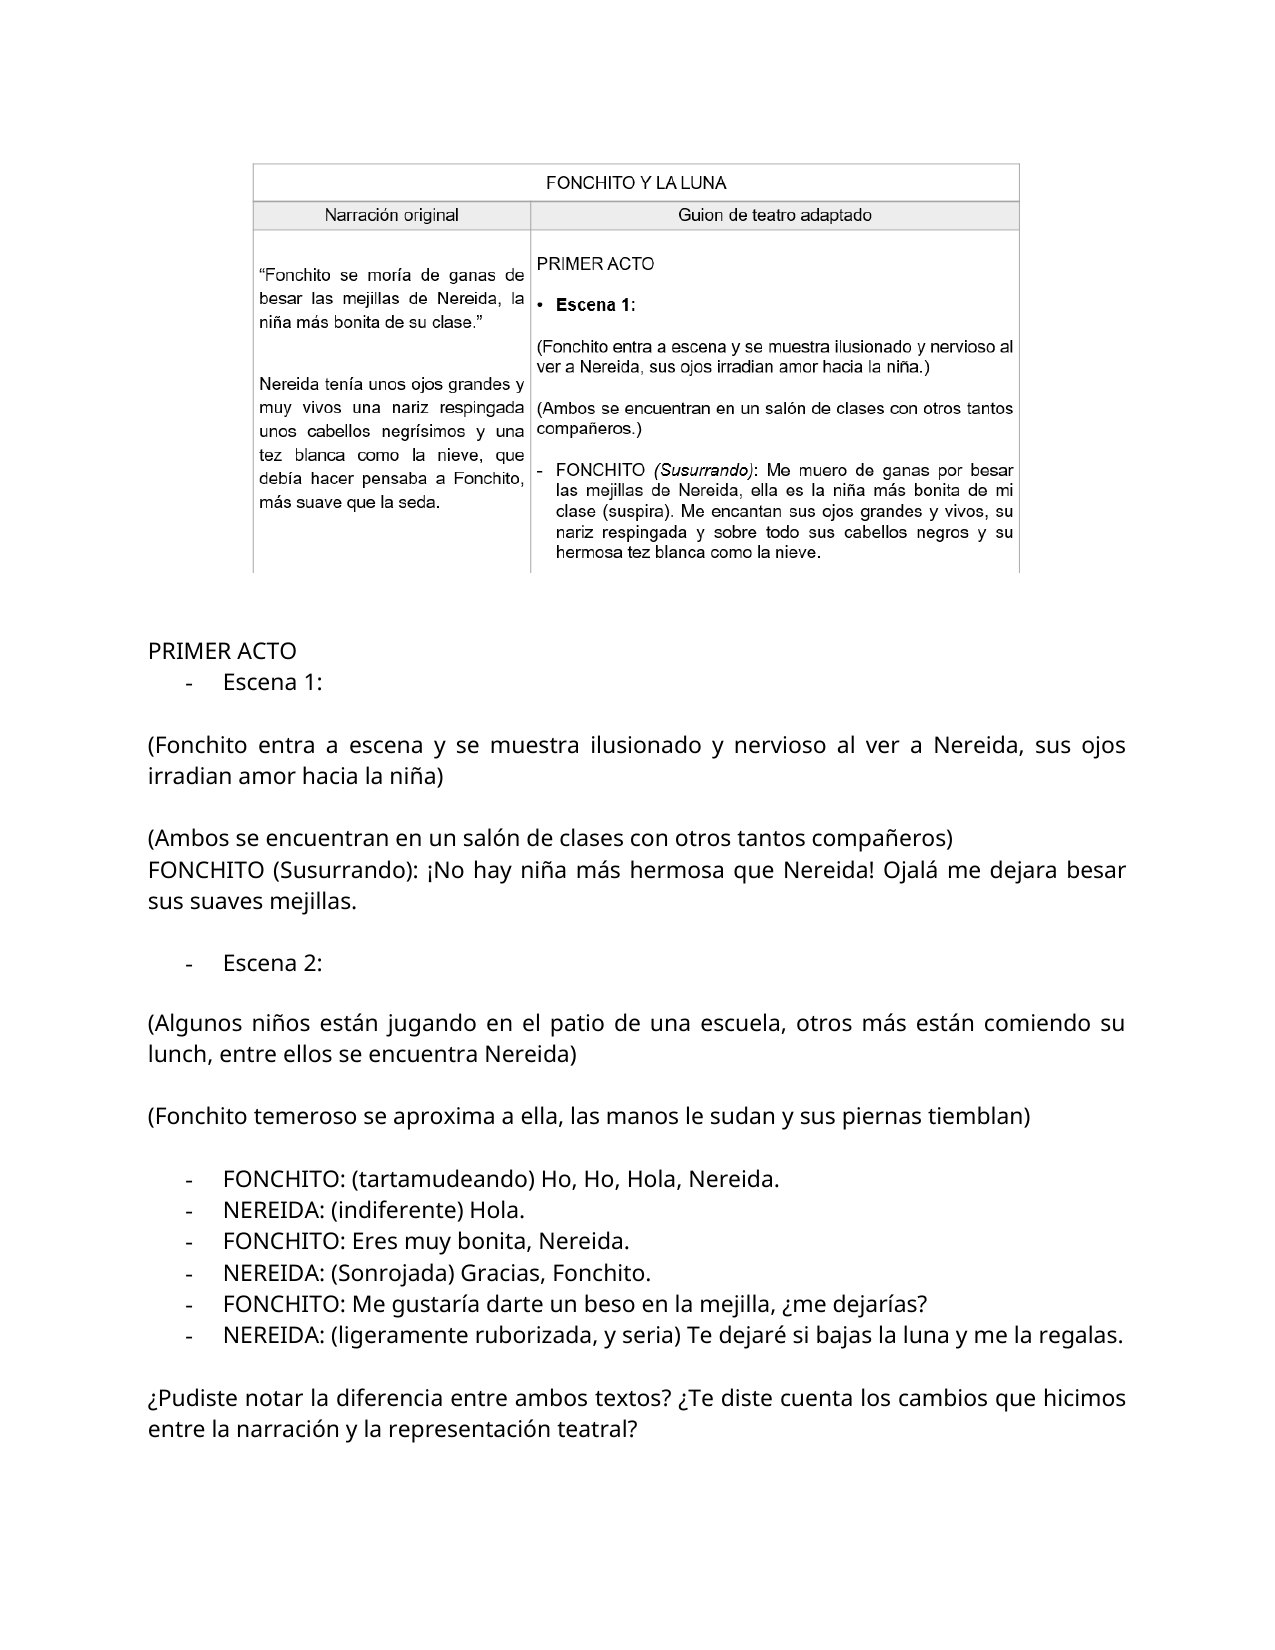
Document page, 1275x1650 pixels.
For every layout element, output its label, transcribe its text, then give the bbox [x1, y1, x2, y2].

text (Algunos niños están jugando en el patio de una escuela, otros más están comiendo su lunch, entre ellos se encuentra Nereida) [148, 1007, 1127, 1069]
text (Fonchito entra a escena y se muestra ilusionado y nervioso al ver a Nereida, sus ojos irradian amor hacia la niña) [148, 728, 1127, 791]
text ¿Pudiste notar la diferencia entre ambos textos? ¿Te diste cuenta los cambios que hicimos entre la narración y la representación teatral? [148, 1382, 1127, 1444]
list Escena 1: [185, 666, 1127, 697]
list FONCHITO: Eres muy bonita, Nereida. [185, 1225, 1127, 1257]
list FONCHITO: (tartamudeando) Ho, Ho, Hola, Nereida. [185, 1163, 1127, 1194]
list NEREIDA: (Sonrojada) Gracias, Fonchito. [185, 1257, 1127, 1288]
list NEREIDA: (indiferente) Hola. [185, 1194, 1127, 1225]
picture [247, 162, 1028, 573]
list NEREIDA: (ligeramente ruborizada, y seria) Te dejaré si bajas la luna y me la regalas. [185, 1319, 1127, 1350]
list FONCHITO: Me gustaría darte un beso en la mejilla, ¿me dejarías? [185, 1288, 1127, 1319]
text (Ambos se encuentran en un salón de clases con otros tantos compañeros) [148, 822, 1127, 853]
text (Fonchito temeroso se aproxima a ella, las manos le sudan y sus piernas tiemblan) [148, 1100, 1127, 1132]
text FONCHITO (Susurrando): ¡No hay niña más hermosa que Nereida! Ojalá me dejara besar sus suaves mejillas. [148, 853, 1127, 916]
text PRIMER ACTO [148, 635, 1127, 666]
list Escena 2: [185, 947, 1127, 978]
